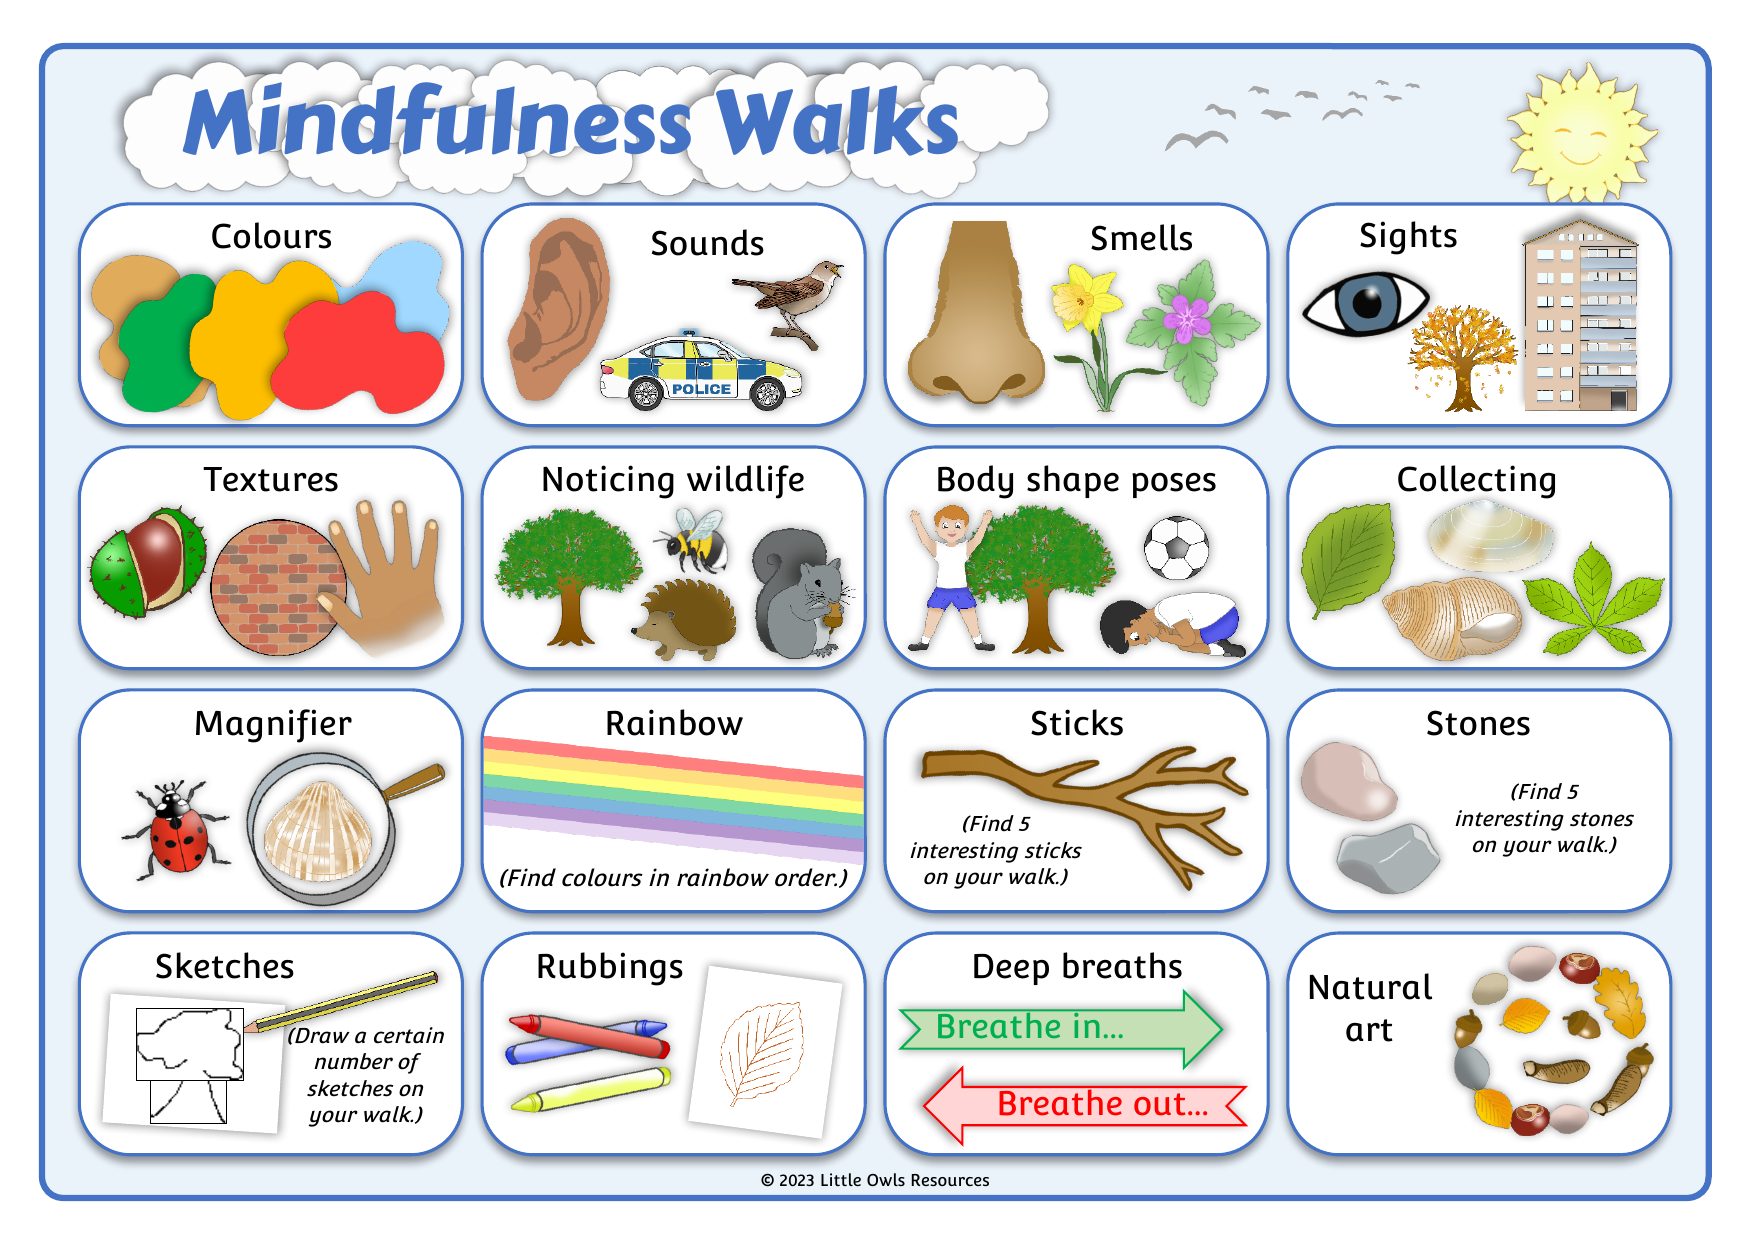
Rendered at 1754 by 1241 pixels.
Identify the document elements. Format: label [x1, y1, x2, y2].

picture [1590, 1041, 1662, 1124]
picture [237, 971, 438, 1033]
picture [1295, 736, 1446, 911]
picture [137, 1009, 243, 1080]
picture [752, 528, 856, 659]
picture [1144, 516, 1209, 580]
picture [499, 216, 844, 411]
picture [114, 692, 448, 934]
picture [908, 221, 1045, 404]
picture [1051, 244, 1275, 414]
picture [210, 481, 473, 675]
picture [1496, 989, 1551, 1045]
picture [1472, 973, 1508, 1005]
picture [1505, 936, 1649, 1044]
picture [1301, 500, 1665, 661]
picture [1523, 1045, 1592, 1094]
picture [503, 972, 672, 1124]
picture [151, 1081, 226, 1123]
picture [1522, 219, 1639, 411]
picture [483, 736, 864, 865]
picture [66, 226, 463, 459]
picture [1298, 265, 1519, 412]
picture [494, 502, 736, 661]
picture [1562, 1007, 1601, 1044]
picture [908, 500, 1273, 965]
picture [1501, 57, 1662, 212]
picture [87, 505, 207, 620]
picture [1446, 1008, 1591, 1141]
